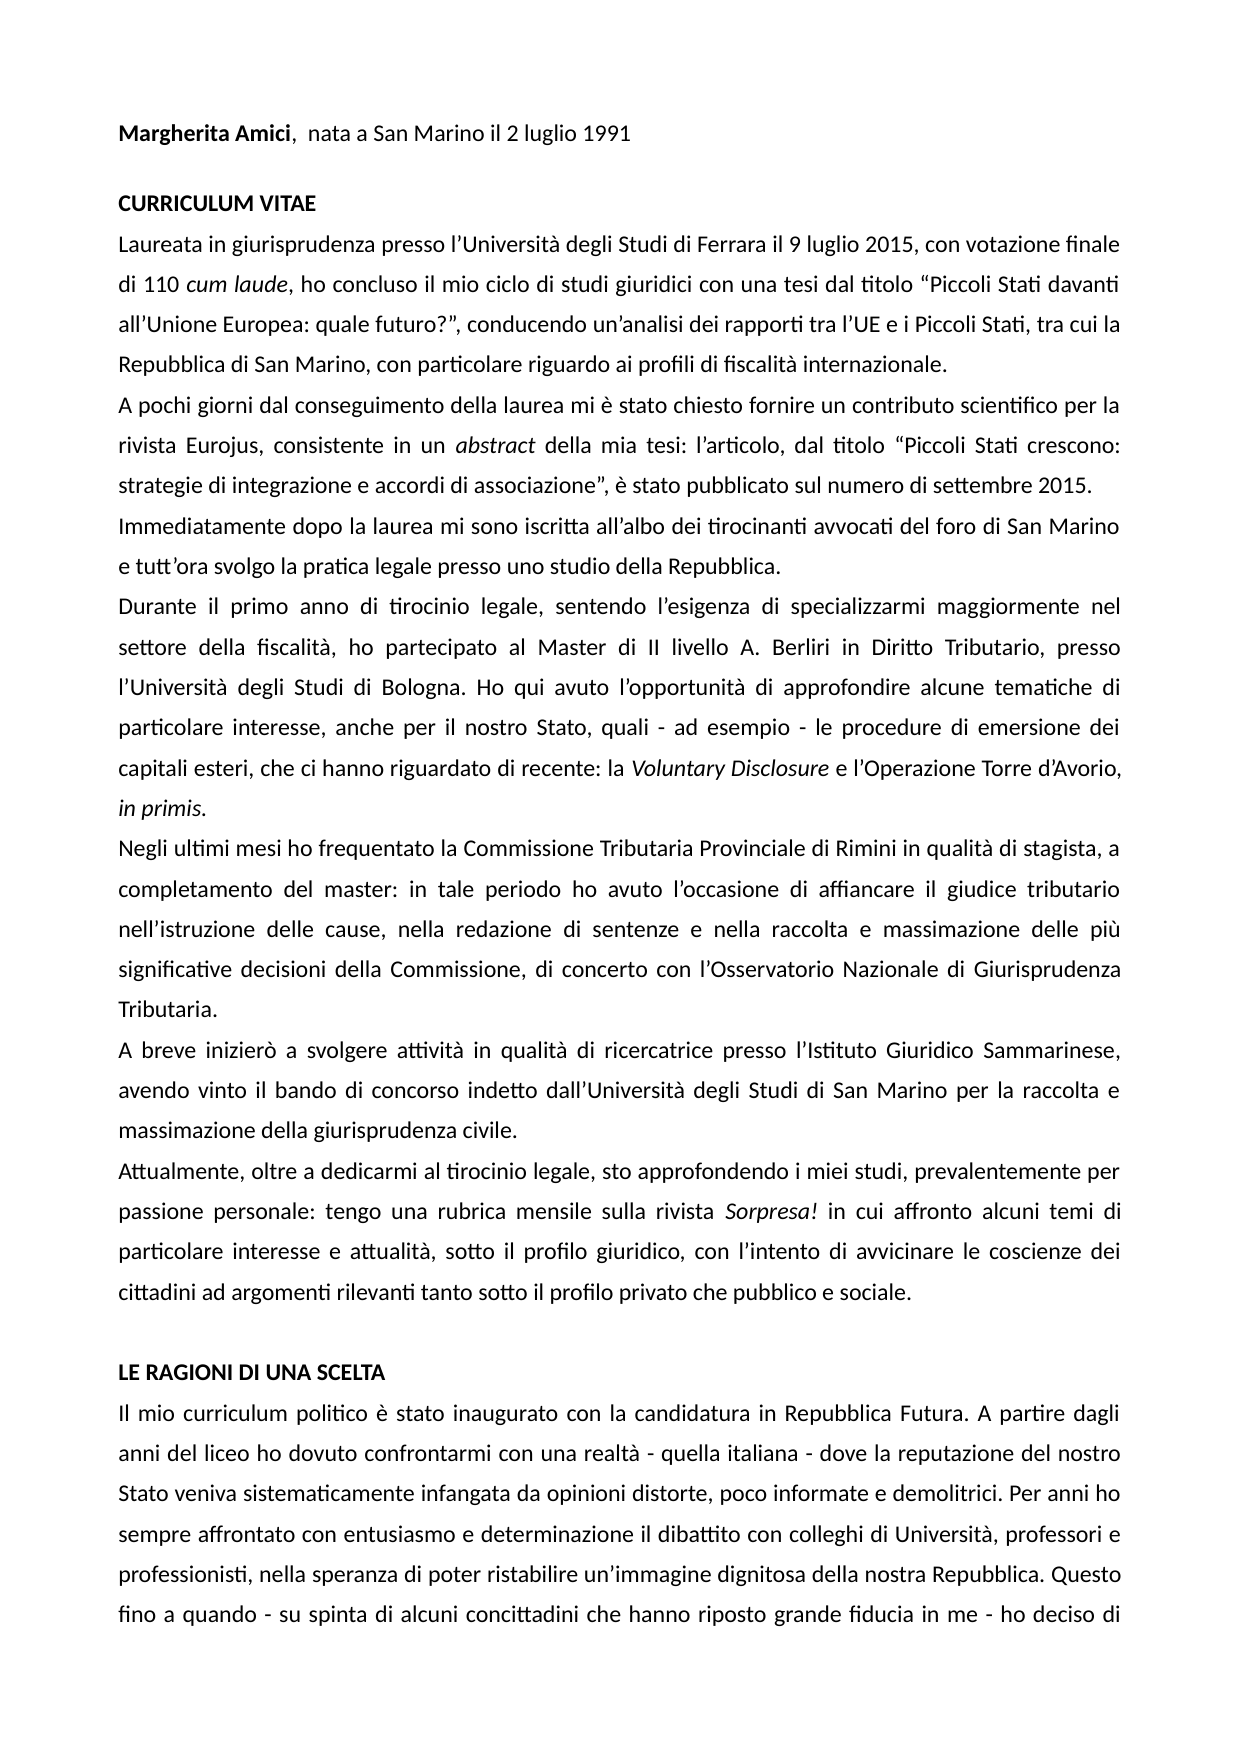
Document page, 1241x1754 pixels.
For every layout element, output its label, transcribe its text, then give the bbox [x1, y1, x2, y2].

text Immediatamente dopo la laurea mi sono iscritta all’albo dei tirocinanti avvocati del foro di San Marino e tutt’ora svolgo la pratica legale presso uno studio della Repubblica. [118, 511, 1122, 580]
text CURRICULUM VITAE [118, 188, 1122, 218]
text Negli ultimi mesi ho frequentato la Commissione Tributaria Provinciale di Rimini in qualità di stagista, a completamento del master: in tale periodo ho avuto l’occasione di affiancare il giudice tributario nell’istruzione delle cause, nella redazione di sentenze e nella raccolta e massimazione delle più significative decisioni della Commissione, di concerto con l’Osservatorio Nazionale di Giurisprudenza Tributaria. [118, 833, 1122, 1024]
text A pochi giorni dal conseguimento della laurea mi è stato chiesto fornire un contributo scientifico per la rivista Eurojus, consistente in un abstract della mia tesi: l’articolo, dal titolo “Piccoli Stati crescono: strategie di integrazione e accordi di associazione”, è stato pubblicato sul numero di settembre 2015. [118, 390, 1122, 500]
text Laureata in giurisprudenza presso l’Università degli Studi di Ferrara il 9 luglio 2015, con votazione finale di 110 cum laude, ho concluso il mio ciclo di studi giuridici con una tesi dal titolo “Piccoli Stati davanti all’Unione Europea: quale futuro?”, conducendo un’analisi dei rapporti tra l’UE e i Piccoli Stati, tra cui la Repubblica di San Marino, con particolare riguardo ai profili di fiscalità internazionale. [118, 229, 1122, 379]
text Durante il primo anno di tirocinio legale, sentendo l’esigenza di specializzarmi maggiormente nel settore della fiscalità, ho partecipato al Master di II livello A. Berliri in Diritto Tributario, presso l’Università degli Studi di Bologna. Ho qui avuto l’opportunità di approfondire alcune tematiche di particolare interesse, anche per il nostro Stato, quali - ad esempio - le procedure di emersione dei capitali esteri, che ci hanno riguardato di recente: la Voluntary Disclosure e l’Operazione Torre d’Avorio, in primis. [118, 591, 1122, 822]
text Attualmente, oltre a dedicarmi al tirocinio legale, sto approfondendo i miei studi, prevalentemente per passione personale: tengo una rubrica mensile sulla rivista Sorpresa! in cui affronto alcuni temi di particolare interesse e attualità, sotto il profilo giuridico, con l’intento di avvicinare le coscienze dei cittadini ad argomenti rilevanti tanto sotto il profilo privato che pubblico e sociale. [118, 1156, 1122, 1306]
text A breve inizierò a svolgere attività in qualità di ricercatrice presso l’Istituto Giuridico Sammarinese, avendo vinto il bando di concorso indetto dall’Università degli Studi di San Marino per la raccolta e massimazione della giurisprudenza civile. [118, 1035, 1122, 1145]
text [118, 1398, 1122, 1628]
text LE RAGIONI DI UNA SCELTA [118, 1357, 1122, 1387]
text Margherita Amici, nata a San Marino il 2 luglio 1991 [118, 118, 1122, 147]
